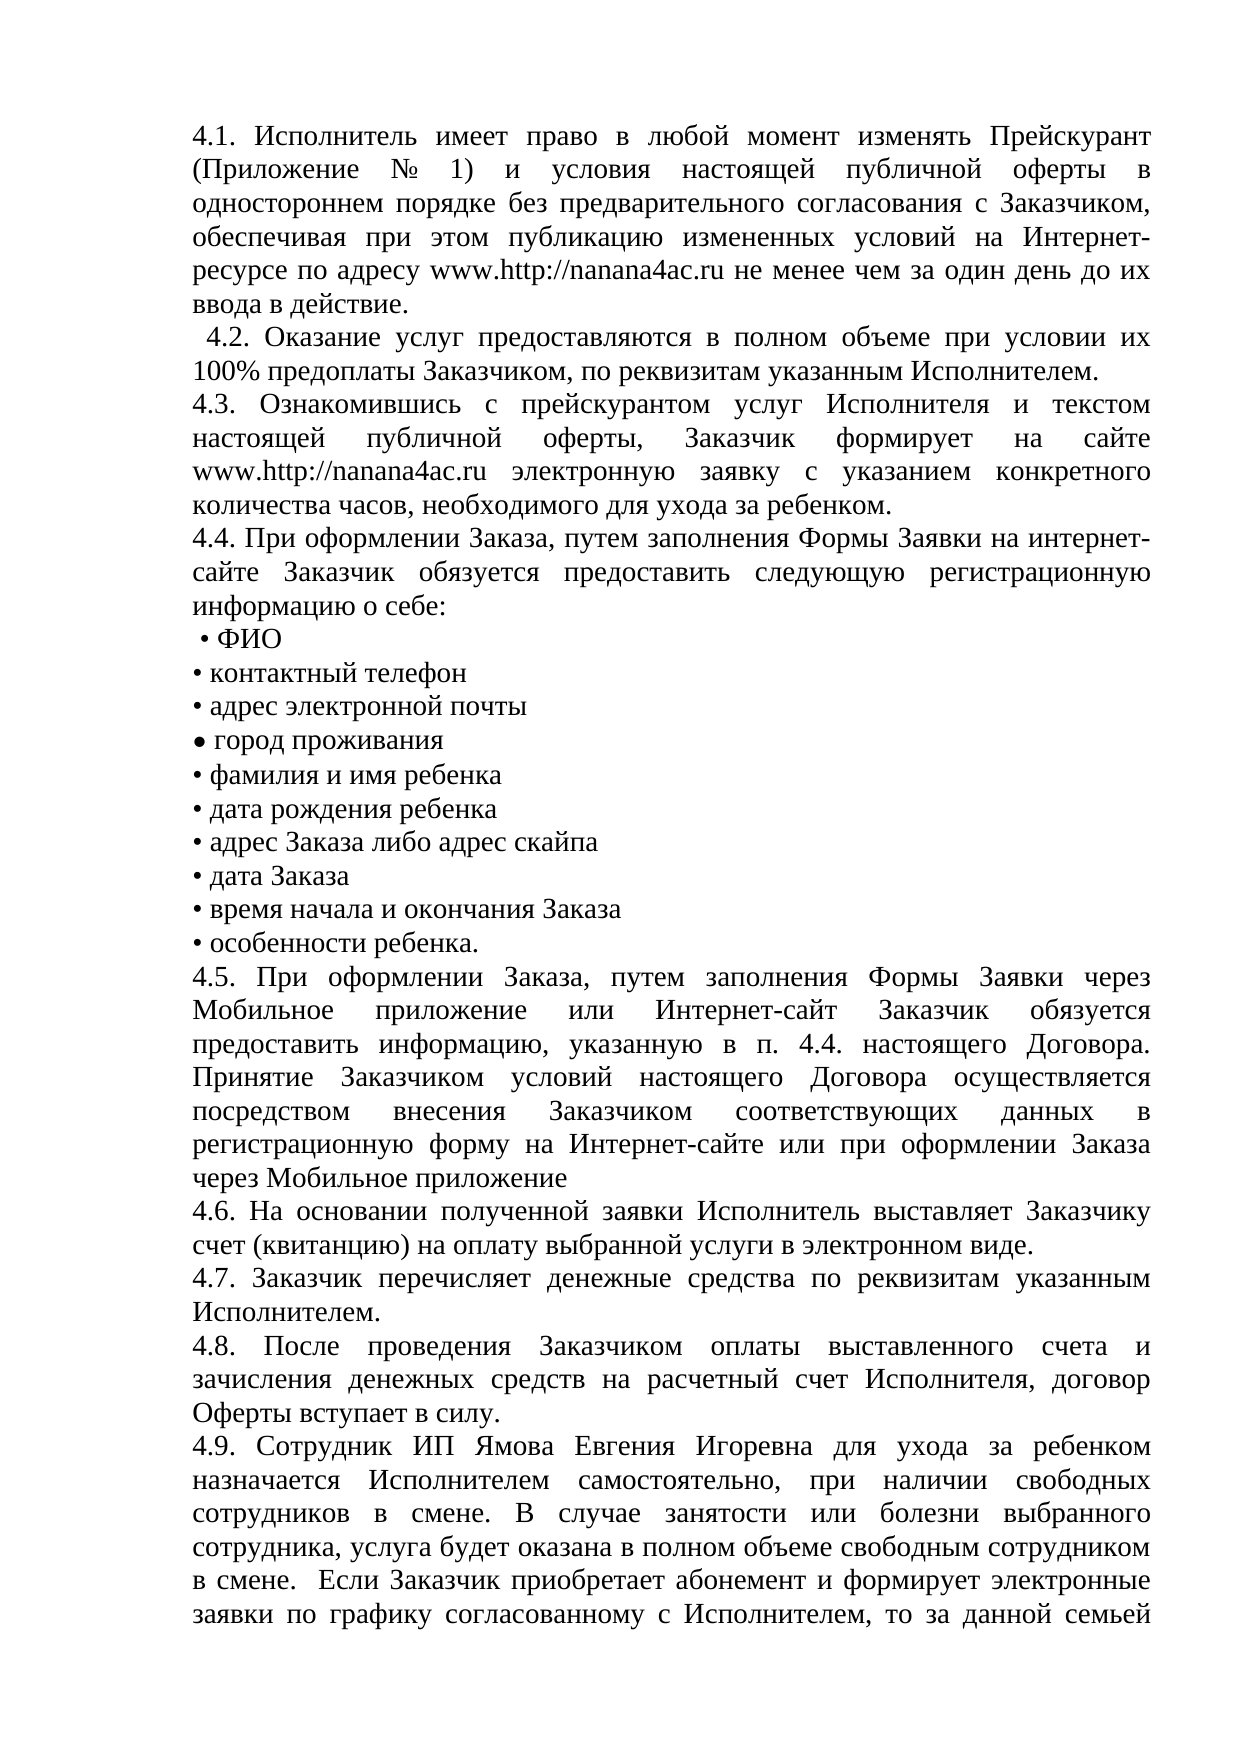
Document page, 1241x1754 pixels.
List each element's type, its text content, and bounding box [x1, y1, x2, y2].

text • дата рождения ребенка [192, 791, 1152, 824]
text 4.3. Ознакомившись с прейскурантом услуг Исполнителя и текстом настоящей публичной оферты, Заказчик формирует на сайте www.http://nanana4ac.ru электронную заявку с указанием конкретного количества часов, необходимого для ухода за ребенком. [192, 386, 1152, 521]
text • фамилия и имя ребенка [192, 757, 1152, 791]
text • дата Заказа [192, 858, 1152, 892]
text 4.4. При оформлении Заказа, путем заполнения Формы Заявки на интернет-сайте Заказчик обязуется предоставить следующую регистрационную информацию о себе: [192, 521, 1152, 621]
text • адрес Заказа либо адрес скайпа [192, 824, 1152, 858]
text 4.8. После проведения Заказчиком оплаты выставленного счета и зачисления денежных средств на расчетный счет Исполнителя, договор Оферты вступает в силу. [192, 1328, 1152, 1428]
text 4.1. Исполнитель имеет право в любой момент изменять Прейскурант (Приложение № 1) и условия настоящей публичной оферты в одностороннем порядке без предварительного согласования с Заказчиком, обеспечивая при этом публикацию измененных условий на Интернет-ресурсе по адресу www.http://nanana4ac.ru не менее чем за один день до их ввода в действие. [192, 118, 1152, 319]
text • город проживания [192, 722, 1152, 757]
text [192, 1428, 1152, 1629]
text • контактный телефон [192, 655, 1152, 688]
text 4.6. На основании полученной заявки Исполнитель выставляет Заказчику счет (квитанцию) на оплату выбранной услуги в электронном виде. [192, 1193, 1152, 1261]
text 4.2. Оказание услуг предоставляются в полном объеме при условии их 100% предоплаты Заказчиком, по реквизитам указанным Исполнителем. [192, 319, 1152, 386]
text • адрес электронной почты [192, 688, 1152, 722]
text • время начала и окончания Заказа [192, 892, 1152, 925]
text • ФИО [192, 621, 1152, 655]
text • особенности ребенка. [192, 925, 1152, 959]
text 4.7. Заказчик перечисляет денежные средства по реквизитам указанным Исполнителем. [192, 1261, 1152, 1328]
text 4.5. При оформлении Заказа, путем заполнения Формы Заявки через Мобильное приложение или Интернет-сайт Заказчик обязуется предоставить информацию, указанную в п. 4.4. настоящего Договора. Принятие Заказчиком условий настоящего Договора осуществляется посредством внесения Заказчиком соответствующих данных в регистрационную форму на Интернет-сайте или при оформлении Заказа через Мобильное приложение [192, 959, 1152, 1193]
